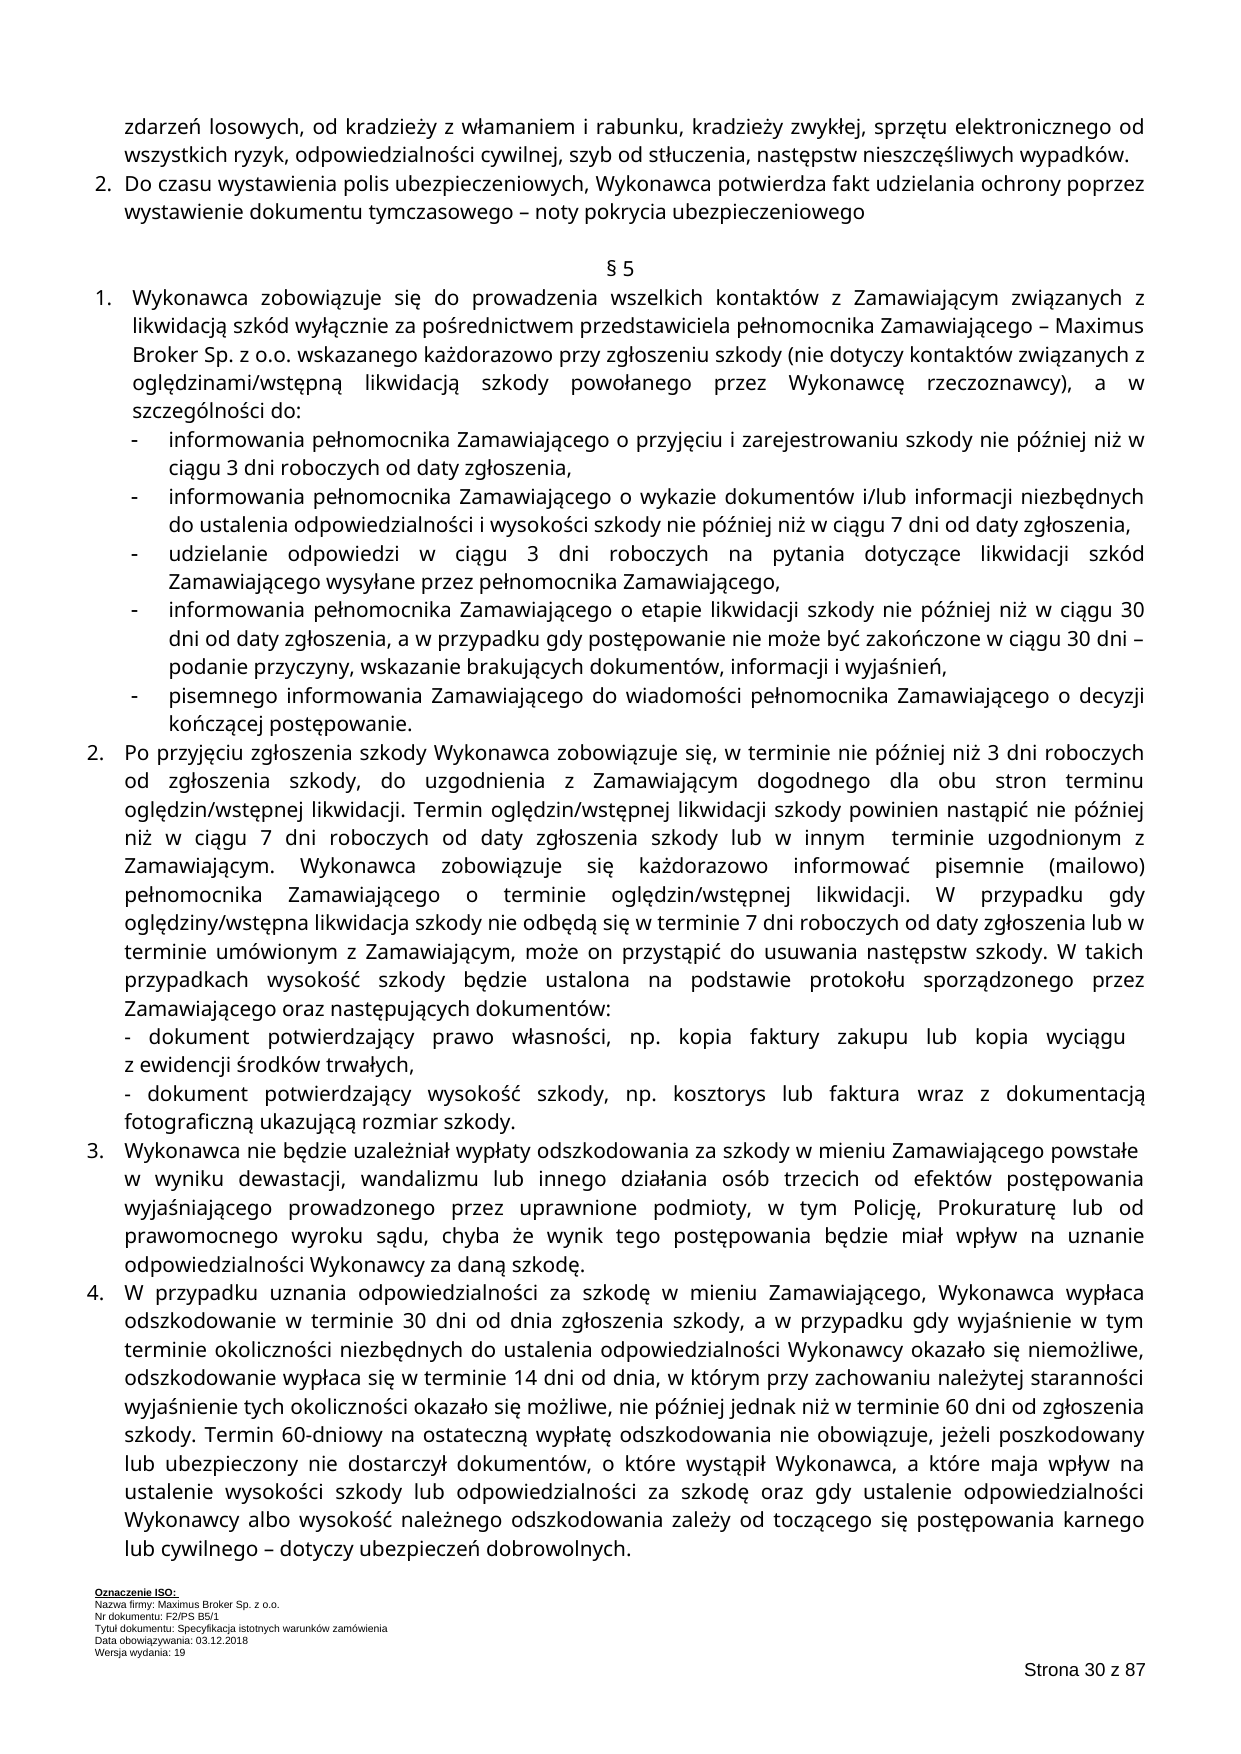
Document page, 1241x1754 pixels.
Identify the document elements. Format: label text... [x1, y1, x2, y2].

list udzielanie odpowiedzi w ciągu 3 dni roboczych na pytania dotyczące likwidacji szkód Zamawiającego wysyłane przez pełnomocnika Zamawiającego, [131, 539, 1146, 596]
list Po przyjęciu zgłoszenia szkody Wykonawca zobowiązuje się, w terminie nie później niż 3 dni roboczych od zgłoszenia szkody, do uzgodnienia z Zamawiającym dogodnego dla obu stron terminu oględzin/wstępnej likwidacji. Termin oględzin/wstępnej likwidacji szkody powinien nastąpić nie później niż w ciągu 7 dni roboczych od daty zgłoszenia szkody lub w innym terminie uzgodnionym z Zamawiającym. Wykonawca zobowiązuje się każdorazowo informować pisemnie (mailowo) pełnomocnika Zamawiającego o terminie oględzin/wstępnej likwidacji. W przypadku gdy oględziny/wstępna likwidacja szkody nie odbędą się w terminie 7 dni roboczych od daty zgłoszenia lub w terminie umówionym z Zamawiającym, może on przystąpić do usuwania następstw szkody. W takich przypadkach wysokość szkody będzie ustalona na podstawie protokołu sporządzonego przez Zamawiającego oraz następujących dokumentów: [87, 738, 1146, 1022]
list informowania pełnomocnika Zamawiającego o etapie likwidacji szkody nie później niż w ciągu 30 dni od daty zgłoszenia, a w przypadku gdy postępowanie nie może być zakończone w ciągu 30 dni – podanie przyczyny, wskazanie brakujących dokumentów, informacji i wyjaśnień, [131, 596, 1146, 681]
list Do czasu wystawienia polis ubezpieczeniowych, Wykonawca potwierdza fakt udzielania ochrony poprzez wystawienie dokumentu tymczasowego – noty pokrycia ubezpieczeniowego [94, 169, 1146, 226]
text - dokument potwierdzający wysokość szkody, np. kosztorys lub faktura wraz z dokumentacją fotograficzną ukazującą rozmiar szkody. [124, 1079, 1146, 1136]
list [94, 112, 1146, 169]
list pisemnego informowania Zamawiającego do wiadomości pełnomocnika Zamawiającego o decyzji kończącej postępowanie. [131, 681, 1146, 738]
text § 5 [94, 254, 1146, 283]
list informowania pełnomocnika Zamawiającego o wykazie dokumentów i/lub informacji niezbędnych do ustalenia odpowiedzialności i wysokości szkody nie później niż w ciągu 7 dni od daty zgłoszenia, [131, 482, 1146, 539]
list Wykonawca nie będzie uzależniał wypłaty odszkodowania za szkody w mieniu Zamawiającego powstałe w wyniku dewastacji, wandalizmu lub innego działania osób trzecich od efektów postępowania wyjaśniającego prowadzonego przez uprawnione podmioty, w tym Policję, Prokuraturę lub od prawomocnego wyroku sądu, chyba że wynik tego postępowania będzie miał wpływ na uznanie odpowiedzialności Wykonawcy za daną szkodę. [87, 1136, 1146, 1278]
list W przypadku uznania odpowiedzialności za szkodę w mieniu Zamawiającego, Wykonawca wypłaca odszkodowanie w terminie 30 dni od dnia zgłoszenia szkody, a w przypadku gdy wyjaśnienie w tym terminie okoliczności niezbędnych do ustalenia odpowiedzialności Wykonawcy okazało się niemożliwe, odszkodowanie wypłaca się w terminie 14 dni od dnia, w którym przy zachowaniu należytej staranności wyjaśnienie tych okoliczności okazało się możliwe, nie później jednak niż w terminie 60 dni od zgłoszenia szkody. Termin 60-dniowy na ostateczną wypłatę odszkodowania nie obowiązuje, jeżeli poszkodowany lub ubezpieczony nie dostarczył dokumentów, o które wystąpił Wykonawca, a które maja wpływ na ustalenie wysokości szkody lub odpowiedzialności za szkodę oraz gdy ustalenie odpowiedzialności Wykonawcy albo wysokość należnego odszkodowania zależy od toczącego się postępowania karnego lub cywilnego – dotyczy ubezpieczeń dobrowolnych. [87, 1278, 1146, 1562]
text - dokument potwierdzający prawo własności, np. kopia faktury zakupu lub kopia wyciągu z ewidencji środków trwałych, [124, 1022, 1146, 1079]
list informowania pełnomocnika Zamawiającego o przyjęciu i zarejestrowaniu szkody nie później niż w ciągu 3 dni roboczych od daty zgłoszenia, [131, 425, 1146, 482]
list Wykonawca zobowiązuje się do prowadzenia wszelkich kontaktów z Zamawiającym związanych z likwidacją szkód wyłącznie za pośrednictwem przedstawiciela pełnomocnika Zamawiającego – Maximus Broker Sp. z o.o. wskazanego każdorazowo przy zgłoszeniu szkody (nie dotyczy kontaktów związanych z oględzinami/wstępną likwidacją szkody powołanego przez Wykonawcę rzeczoznawcy), a w szczególności do: [94, 283, 1146, 425]
